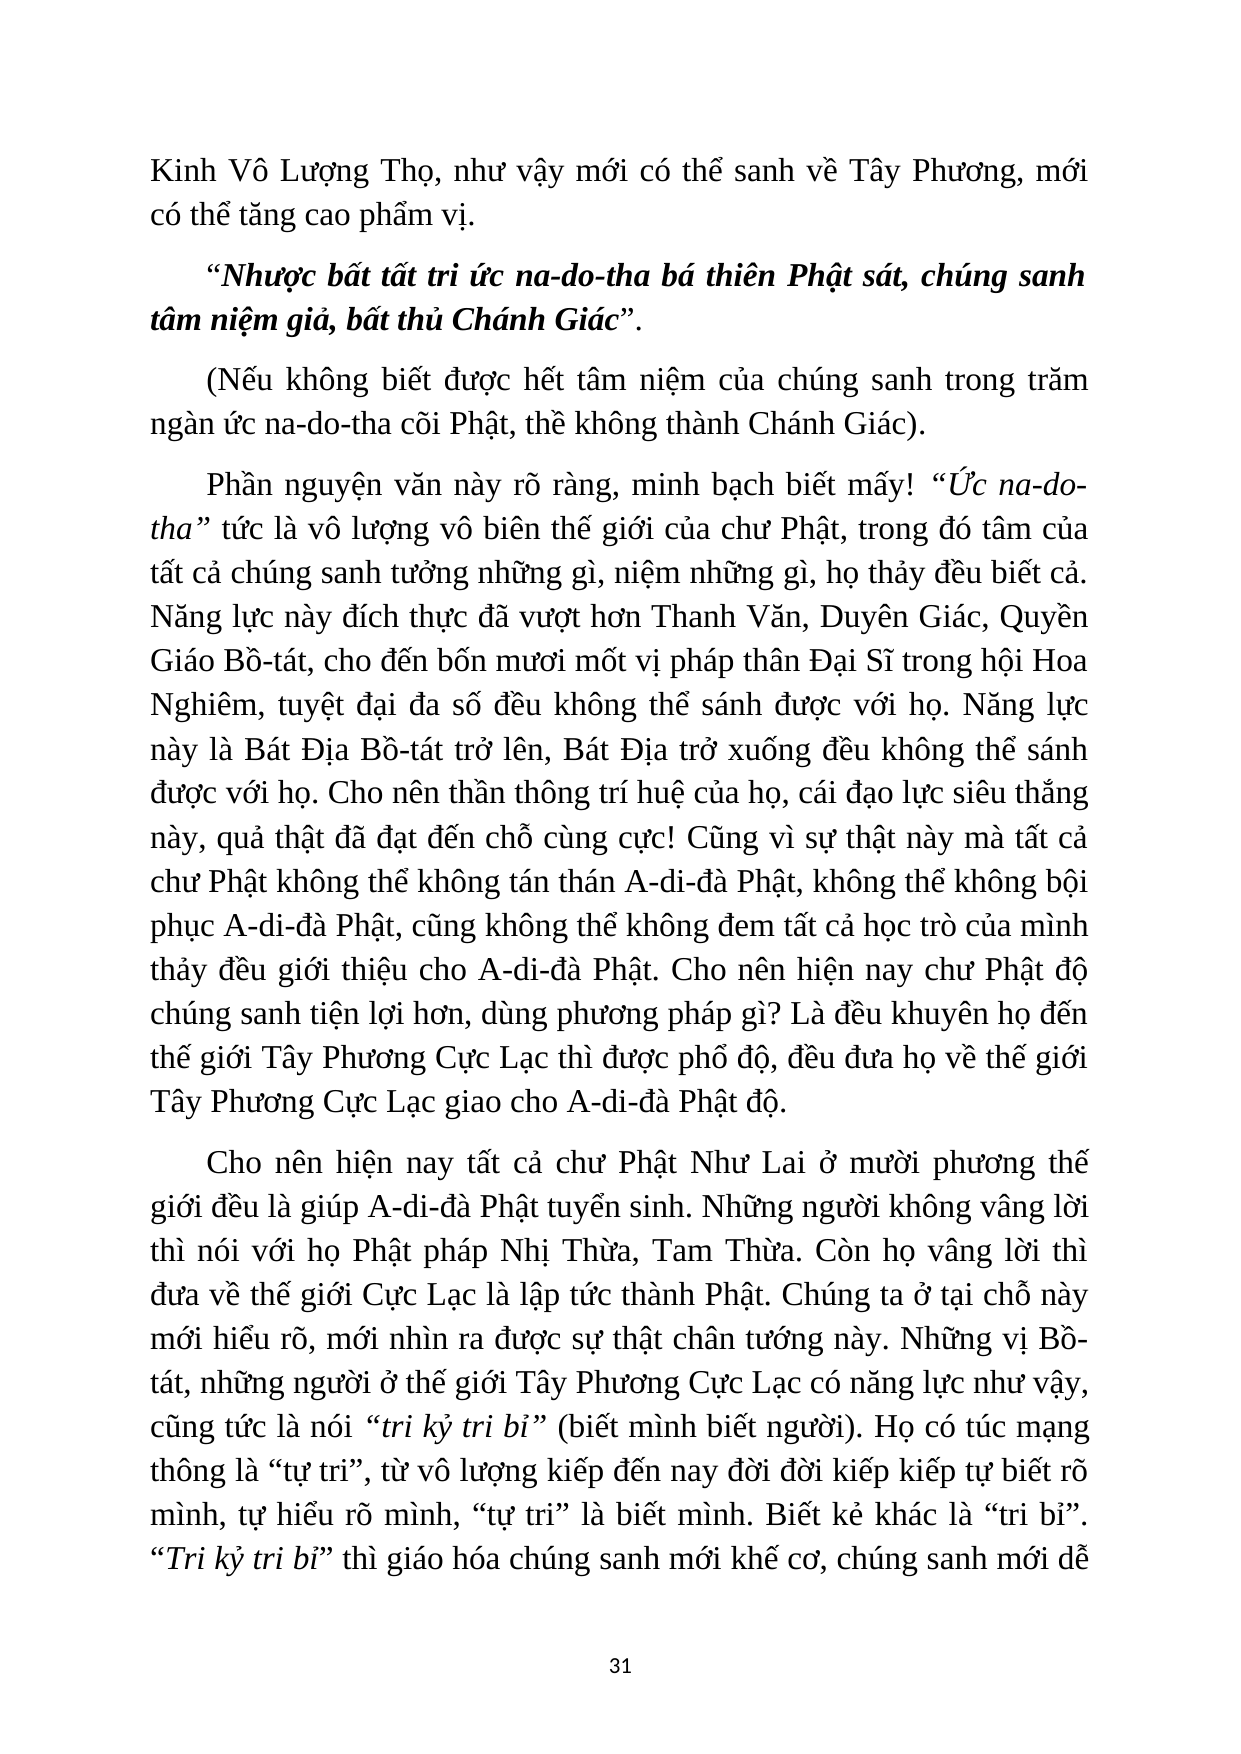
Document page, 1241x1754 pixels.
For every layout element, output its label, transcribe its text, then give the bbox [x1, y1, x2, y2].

text “Nhược bất tất tri ức na-do-tha bá thiên Phật sát, chúng sanh tâm niệm giả, bất thủ Chánh Giác”. [150, 255, 1090, 337]
text Phần nguyện văn này rõ ràng, minh bạch biết mấy! “Ức na-do-tha” tức là vô lượng vô biên thế giới của chư Phật, trong đó tâm của tất cả chúng sanh tưởng những gì, niệm những gì, họ thảy đều biết cả. Năng lực này đích thực đã vượt hơn Thanh Văn, Duyên Giác, Quyền Giáo Bồ-tát, cho đến bốn mươi mốt vị pháp thân Đại Sĩ trong hội Hoa Nghiêm, tuyệt đại đa số đều không thể sánh được với họ. Năng lực này là Bát Địa Bồ-tát trở lên, Bát Địa trở xuống đều không thể sánh được với họ. Cho nên thần thông trí huệ của họ, cái đạo lực siêu thắng này, quả thật đã đạt đến chỗ cùng cực! Cũng vì sự thật này mà tất cả chư Phật không thể không tán thán A-di-đà Phật, không thể không bội phục A-di-đà Phật, cũng không thể không đem tất cả học trò của mình thảy đều giới thiệu cho A-di-đà Phật. Cho nên hiện nay chư Phật độ chúng sanh tiện lợi hơn, dùng phương pháp gì? Là đều khuyên họ đến thế giới Tây Phương Cực Lạc thì được phổ độ, đều đưa họ về thế giới Tây Phương Cực Lạc giao cho A-di-đà Phật độ. [150, 464, 1090, 1119]
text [150, 150, 1090, 232]
text (Nếu không biết được hết tâm niệm của chúng sanh trong trăm ngàn ức na-do-tha cõi Phật, thề không thành Chánh Giác). [150, 359, 1090, 442]
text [150, 1142, 1090, 1577]
